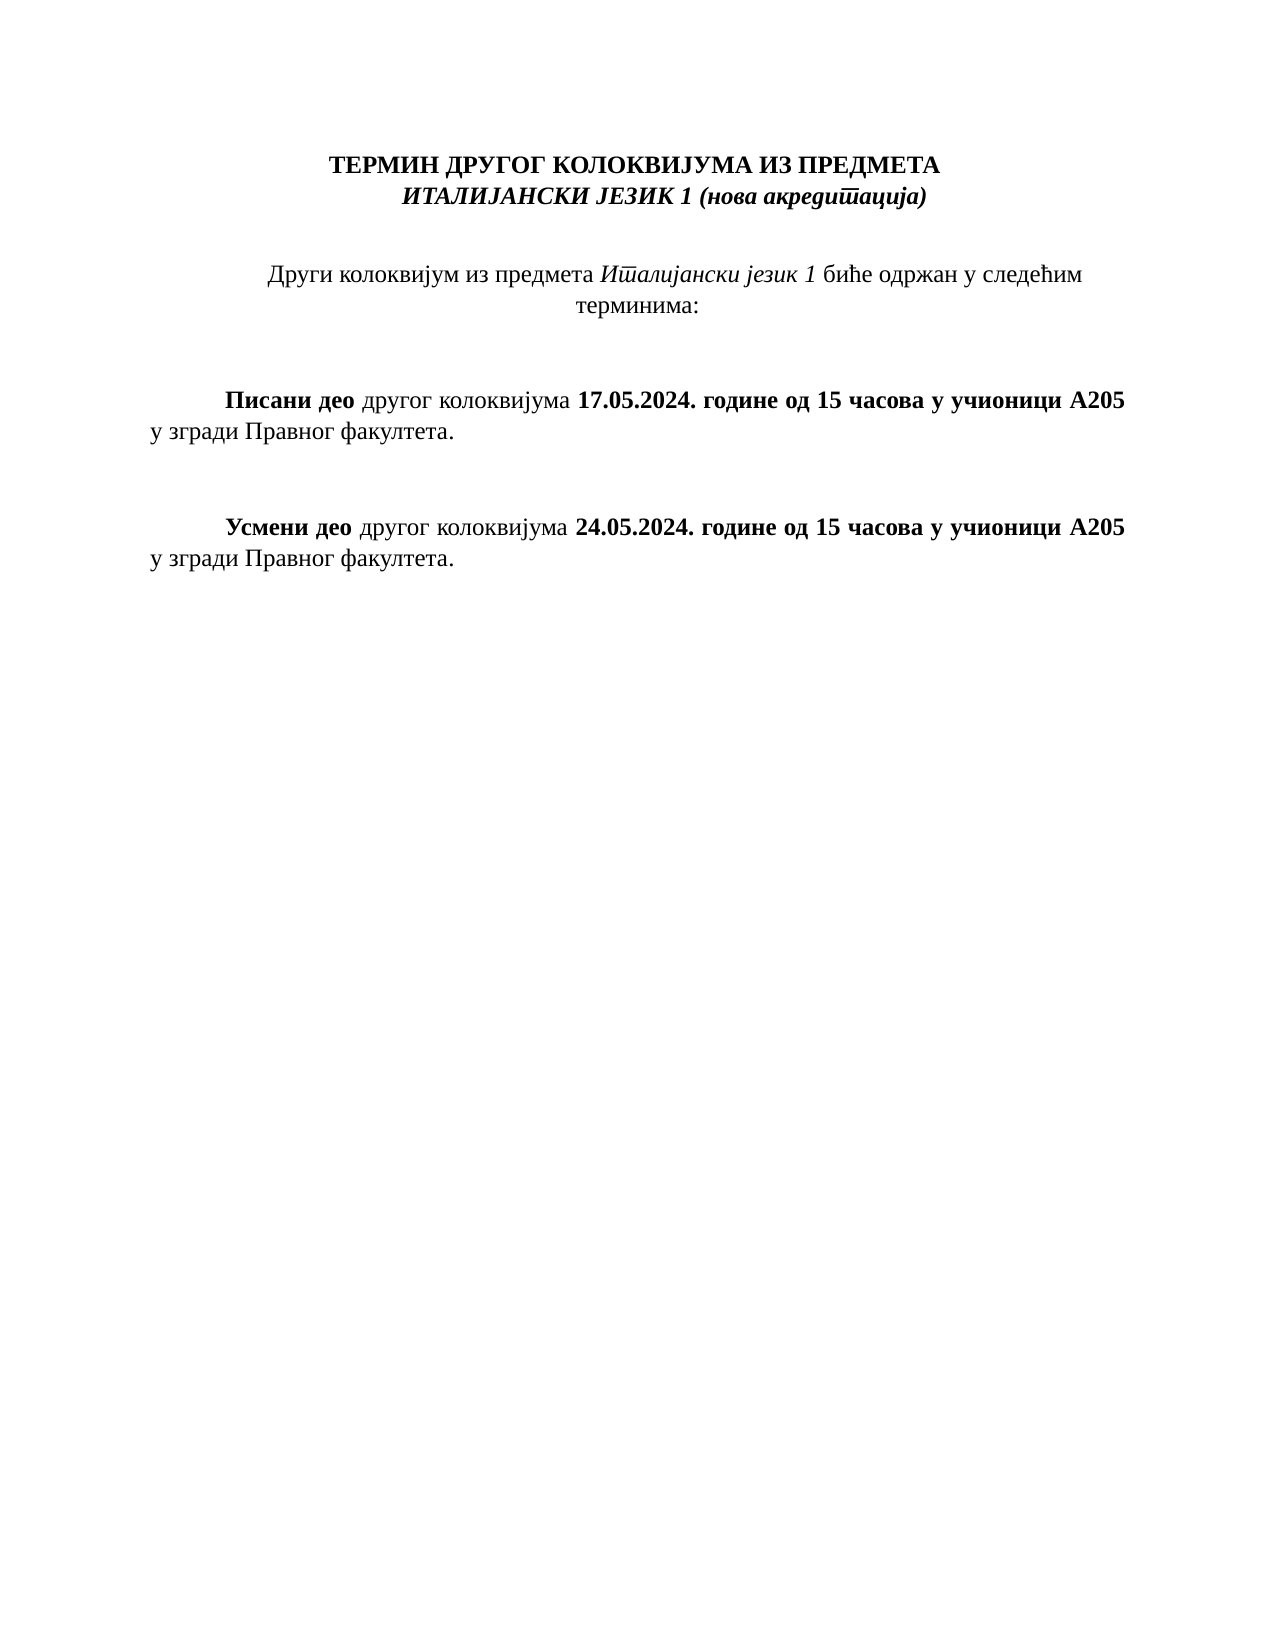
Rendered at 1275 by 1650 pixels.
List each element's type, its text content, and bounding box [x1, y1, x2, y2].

text Писани део другог колоквијума 17.05.2024. године од 15 часова у учионици A205 у згради Правног факултета. [150, 385, 1125, 445]
text Усмени део другог колоквијума 24.05.2024. године од 15 часова у учионици A205 у згради Правног факултета. [150, 512, 1125, 572]
text ТЕРМИН ДРУГОГ КОЛОКВИЈУМА ИЗ ПРЕДМЕТА ИТАЛИЈАНСКИ ЈЕЗИК 1 (нова акредитација) [150, 150, 1125, 240]
text Други колоквијум из предмета Италијански језик 1 биће одржан у следећим терминима: [150, 259, 1125, 319]
